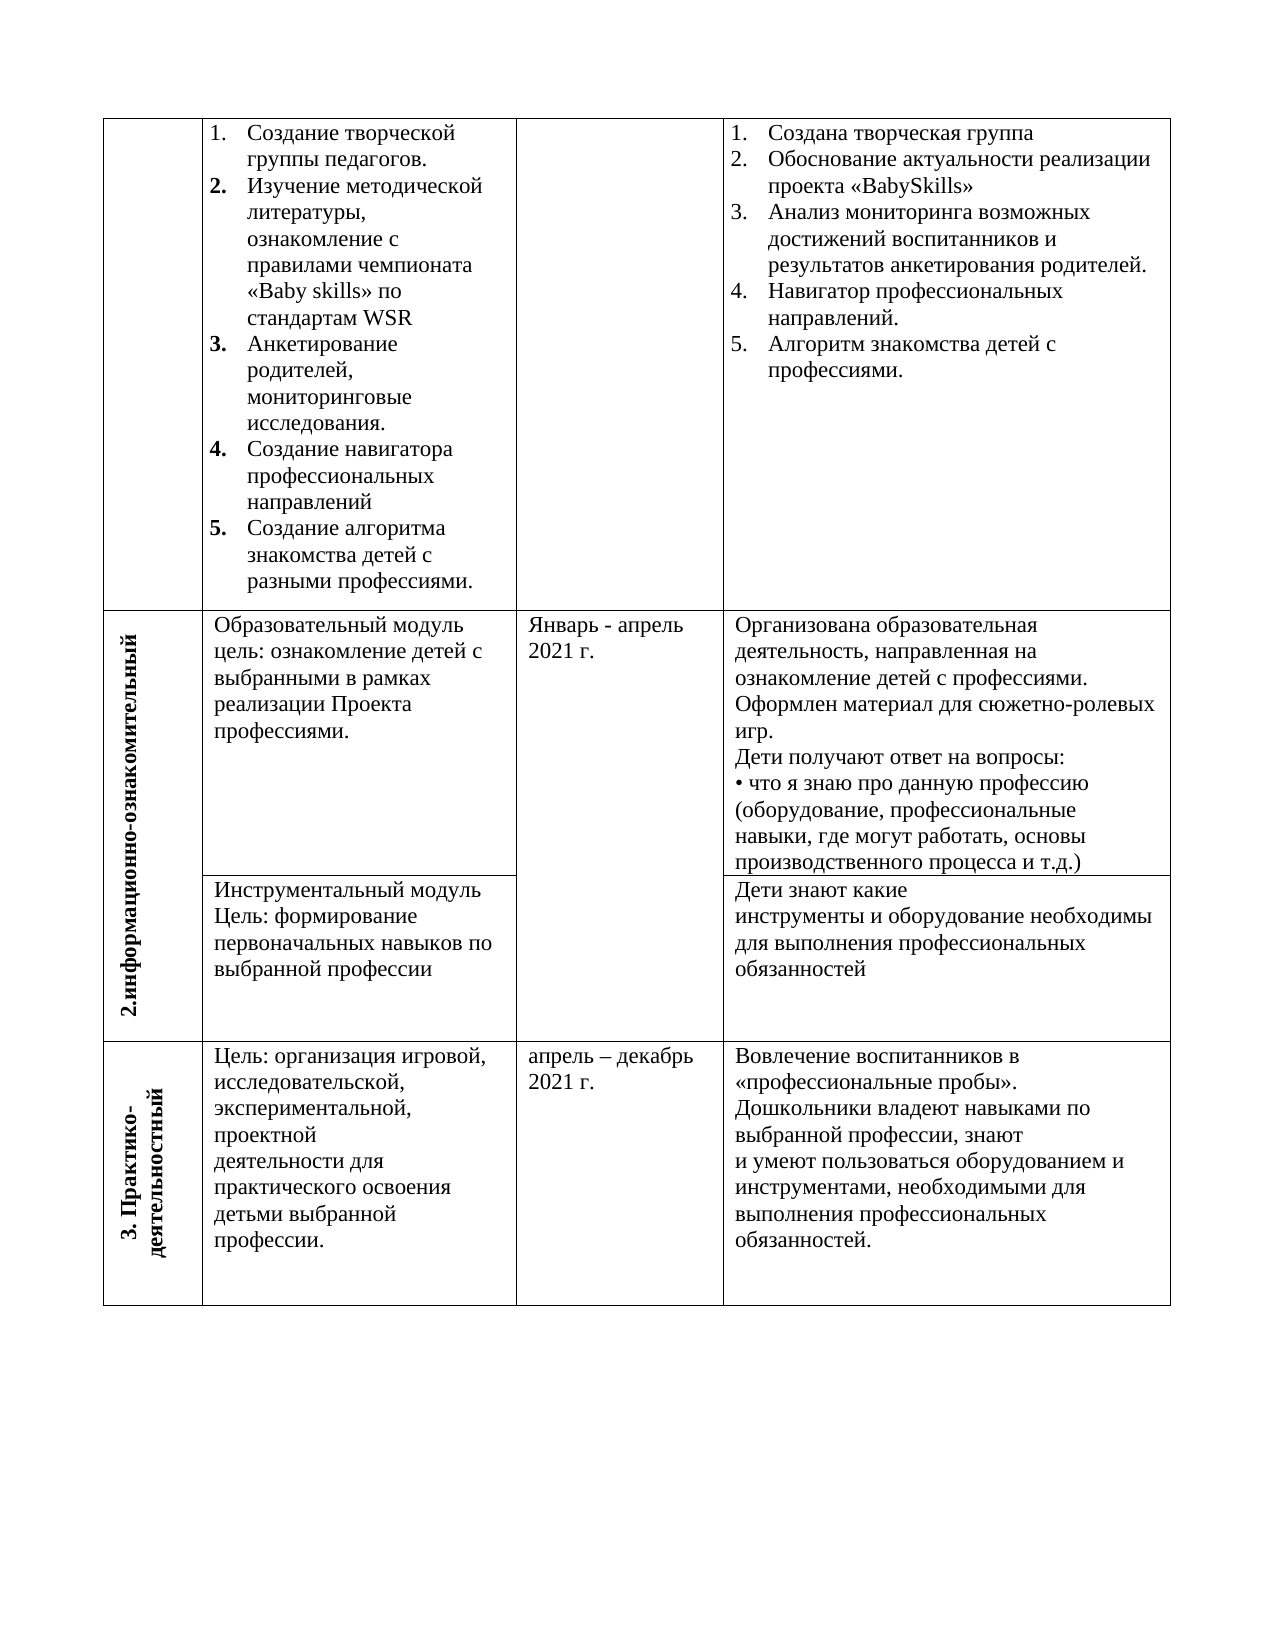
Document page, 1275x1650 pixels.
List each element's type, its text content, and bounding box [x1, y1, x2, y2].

table_cell Организована образовательная деятельность, направленная на ознакомление детей с профессиями. Оформлен материал для сюжетно-ролевых игр. Дети получают ответ на вопросы: • что я знаю про данную профессию (оборудование, профессиональные навыки, где могут работать, основы производственного процесса и т.д.) [724, 611, 1170, 875]
table_cell Создание творческой группы педагогов. Изучение методической литературы, ознакомление с правилами чемпионата «Baby skills» по стандартам WSR Анкетирование родителей, мониторинговые исследования. Создание навигатора профессиональных направлений Создание алгоритма знакомства детей с разными профессиями. [203, 119, 516, 610]
table_cell Цель: организация игровой, исследовательской, экспериментальной, проектной деятельности для практического освоения детьми выбранной профессии. [203, 1042, 516, 1305]
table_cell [517, 119, 723, 610]
table_cell Образовательный модуль цель: ознакомление детей с выбранными в рамках реализации Проекта профессиями. [203, 611, 516, 875]
table_cell Создана творческая группа Обоснование актуальности реализации проекта «BabySkills» Анализ мониторинга возможных достижений воспитанников и результатов анкетирования родителей. Навигатор профессиональных направлений. Алгоритм знакомства детей с профессиями. [724, 119, 1170, 610]
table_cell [104, 119, 202, 610]
table_cell Инструментальный модуль Цель: формирование первоначальных навыков по выбранной профессии [203, 876, 516, 1041]
table_cell Дети знают какие инструменты и оборудование необходимы для выполнения профессиональных обязанностей [724, 876, 1170, 1041]
table_cell 2.информационно-ознакомительный [104, 611, 202, 1041]
table_cell Январь - апрель 2021 г. [517, 611, 723, 1041]
table_cell Вовлечение воспитанников в «профессиональные пробы». Дошкольники владеют навыками по выбранной профессии, знают и умеют пользоваться оборудованием и инструментами, необходимыми для выполнения профессиональных обязанностей. [724, 1042, 1170, 1305]
table_cell 3. Практико-деятельностный [104, 1042, 202, 1305]
table_cell апрель – декабрь 2021 г. [517, 1042, 723, 1305]
